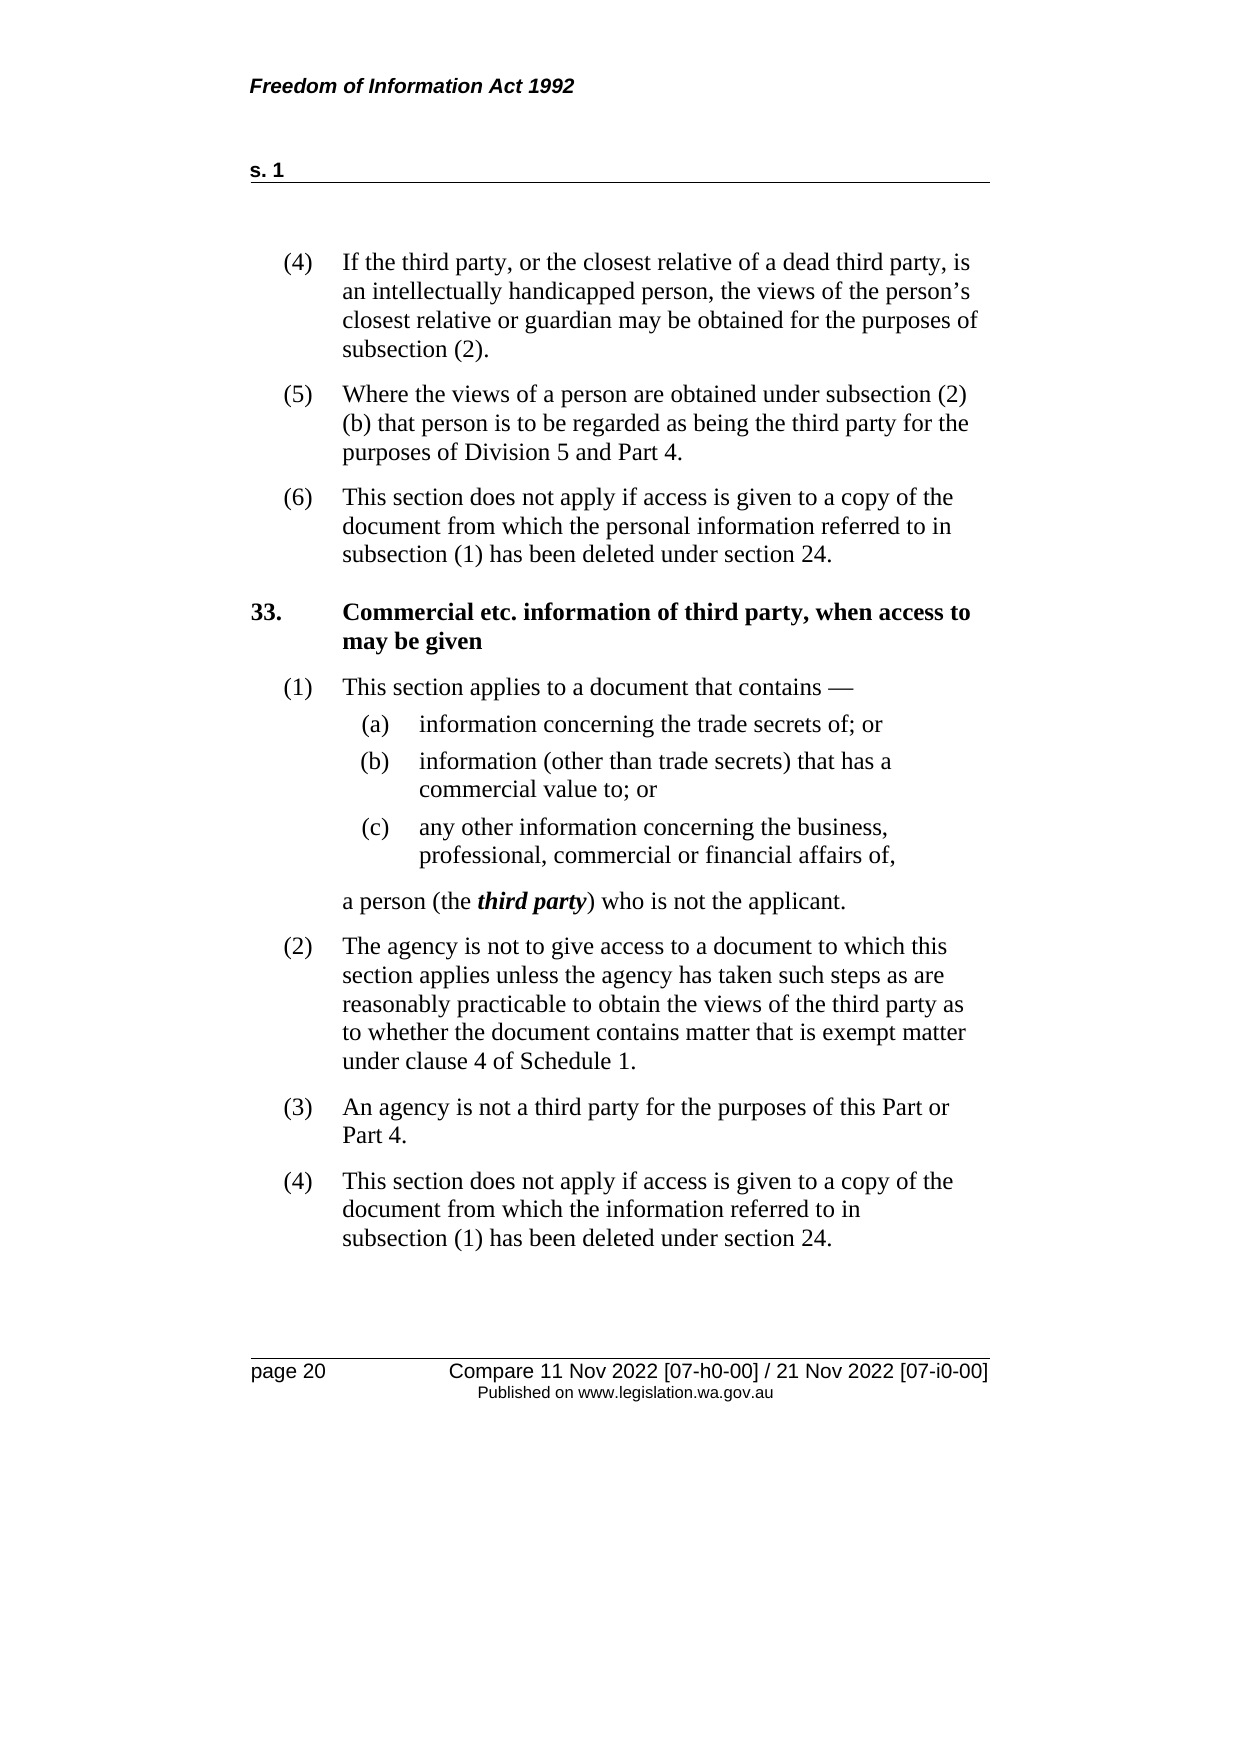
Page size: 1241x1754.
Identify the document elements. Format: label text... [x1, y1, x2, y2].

text (3) An agency is not a third party for the purposes of this Part or Part 4. [251, 1092, 990, 1149]
text (1) This section applies to a document that contains — [251, 672, 990, 700]
text (c) any other information concerning the business, professional, commercial or financial affairs of, [251, 812, 990, 869]
text (5) Where the views of a person are obtained under subsection (2)(b) that person is to be regarded as being the third party for the purposes of Division 5 and Part 4. [251, 379, 990, 465]
text (4) If the third party, or the closest relative of a dead third party, is an intellectually handicapped person, the views of the person’s closest relative or guardian may be obtained for the purposes of subsection (2). [251, 247, 990, 362]
text (6) This section does not apply if access is given to a copy of the document from which the personal information referred to in subsection (1) has been deleted under section 24. [251, 482, 990, 568]
text (2) The agency is not to give access to a document to which this section applies unless the agency has taken such steps as are reasonably practicable to obtain the views of the third party as to whether the document contains matter that is exempt matter under clause 4 of Schedule 1. [251, 931, 990, 1075]
text (4) This section does not apply if access is given to a copy of the document from which the information referred to in subsection (1) has been deleted under section 24. [251, 1166, 990, 1252]
text a person (the third party) who is not the applicant. [251, 886, 990, 914]
subtitle 33. Commercial etc. information of third party, when access to may be given [251, 597, 990, 655]
text (b) information (other than trade secrets) that has a commercial value to; or [251, 746, 990, 803]
text (a) information concerning the trade secrets of; or [251, 709, 990, 737]
